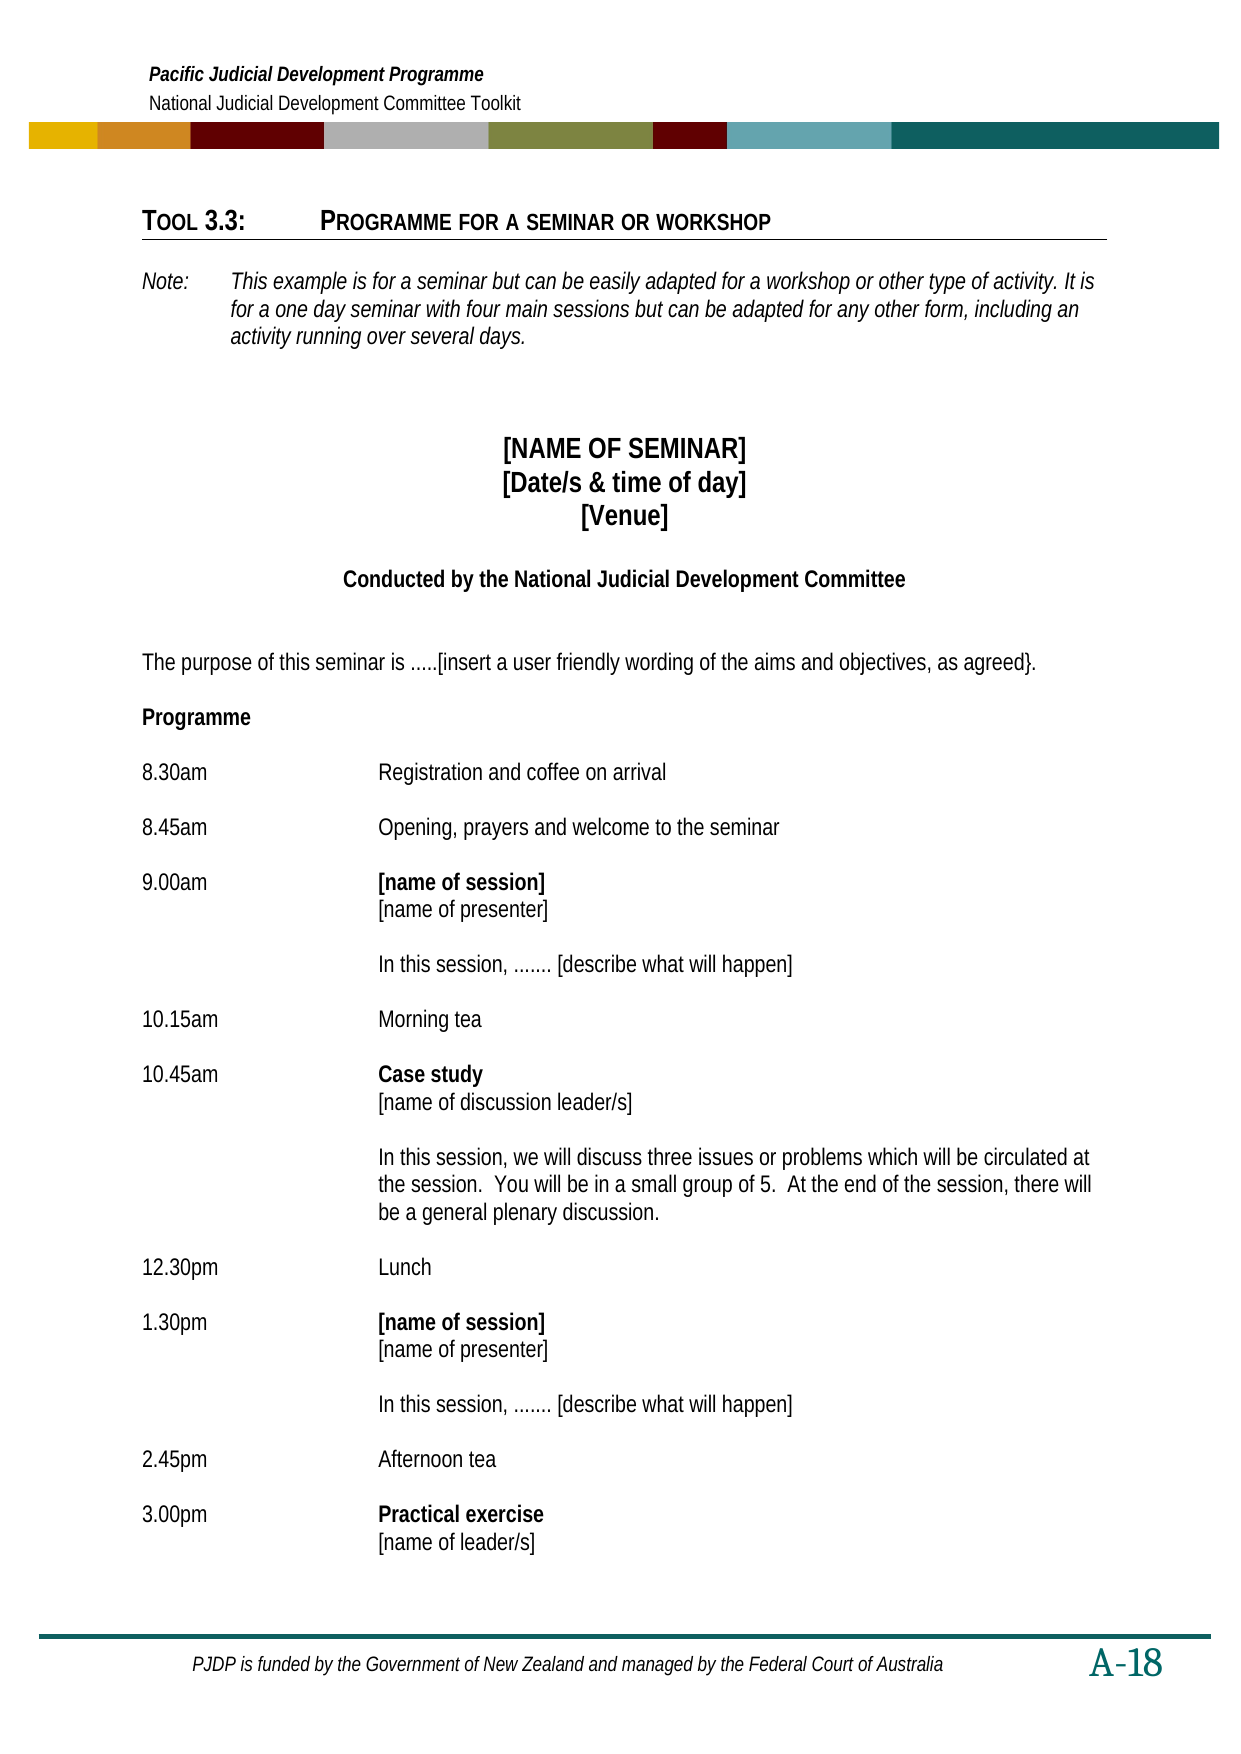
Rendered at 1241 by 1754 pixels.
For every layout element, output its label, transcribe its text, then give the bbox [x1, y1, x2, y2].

text 9.00am [name of session] [142, 867, 1107, 895]
text The purpose of this seminar is .....[insert a user friendly wording of the aims and objectives, as agreed}. [142, 647, 1107, 675]
text [name of presenter] [142, 895, 1107, 922]
subtitle Tool 3.3: Programme for a seminar or workshop [142, 203, 1107, 239]
text In this session, ....... [describe what will happen] [142, 950, 1107, 977]
text 8.30am Registration and coffee on arrival [142, 757, 1107, 785]
text [name of presenter] [142, 1335, 1107, 1362]
text In this session, ....... [describe what will happen] [142, 1390, 1107, 1417]
text Conducted by the National Judicial Development Committee [142, 565, 1107, 592]
text 3.00pm Practical exercise [142, 1500, 1107, 1527]
text 8.45am Opening, prayers and welcome to the seminar [142, 812, 1107, 840]
text 2.45pm Afternoon tea [142, 1445, 1107, 1472]
text 1.30pm [name of session] [142, 1307, 1107, 1335]
text [name of leader/s] [142, 1527, 1107, 1555]
text 10.15am Morning tea [142, 1005, 1107, 1032]
text In this session, we will discuss three issues or problems which will be circulated at the session. You will be in a small group of 5. At the end of the session, there will be a general plenary discussion. [142, 1142, 1107, 1225]
text [Venue] [142, 498, 1107, 532]
text [NAME OF SEMINAR] [142, 431, 1107, 465]
text 12.30pm Lunch [142, 1252, 1107, 1280]
text 10.45am Case study [142, 1060, 1107, 1087]
text Programme [142, 702, 1107, 730]
text Note: This example is for a seminar but can be easily adapted for a workshop or other type of activity. It is for a one day seminar with four main sessions but can be adapted for any other form, including an activity running over several days. [142, 267, 1107, 350]
text [name of discussion leader/s] [142, 1087, 1107, 1115]
picture [28, 122, 1220, 149]
text [Date/s & time of day] [142, 465, 1107, 498]
